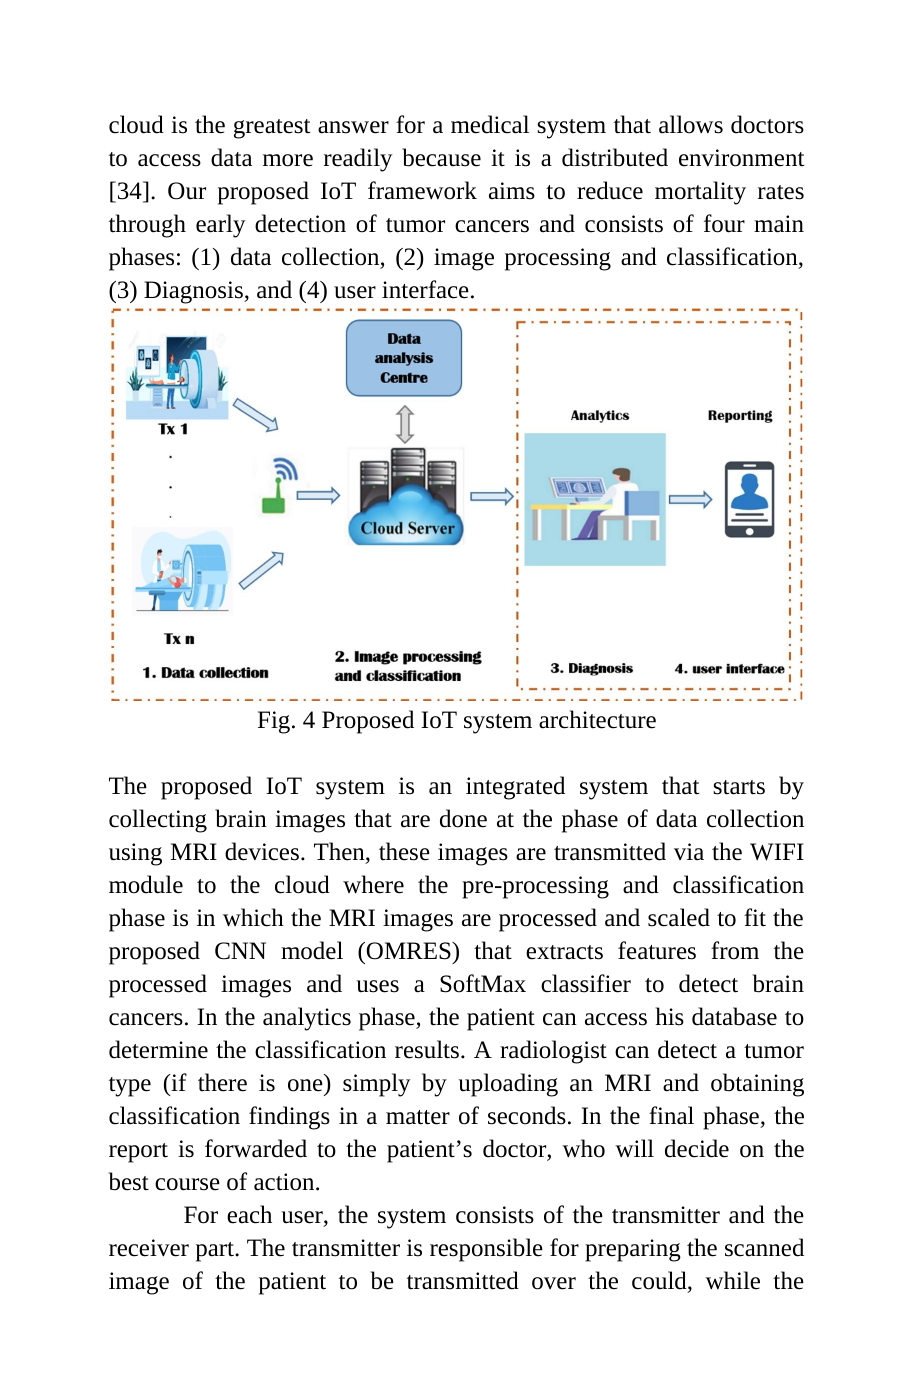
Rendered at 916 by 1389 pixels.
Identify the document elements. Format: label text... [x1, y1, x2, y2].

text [108, 1200, 805, 1295]
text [108, 110, 805, 304]
picture [111, 308, 803, 701]
text The proposed IoT system is an integrated system that starts by collecting brain images that are done at the phase of data collection using MRI devices. Then, these images are transmitted via the WIFI module to the cloud where the pre-processing and classification phase is in which the MRI images are processed and scaled to fit the proposed CNN model (OMRES) that extracts features from the processed images and uses a SoftMax classifier to detect brain cancers. In the analytics phase, the patient can access his database to determine the classification results. A radiologist can detect a tumor type (if there is one) simply by uploading an MRI and obtaining classification findings in a matter of seconds. In the final phase, the report is forwarded to the patient’s doctor, who will decide on the best course of action. [108, 771, 805, 1196]
text Fig. 4 Proposed IoT system architecture [108, 705, 805, 733]
